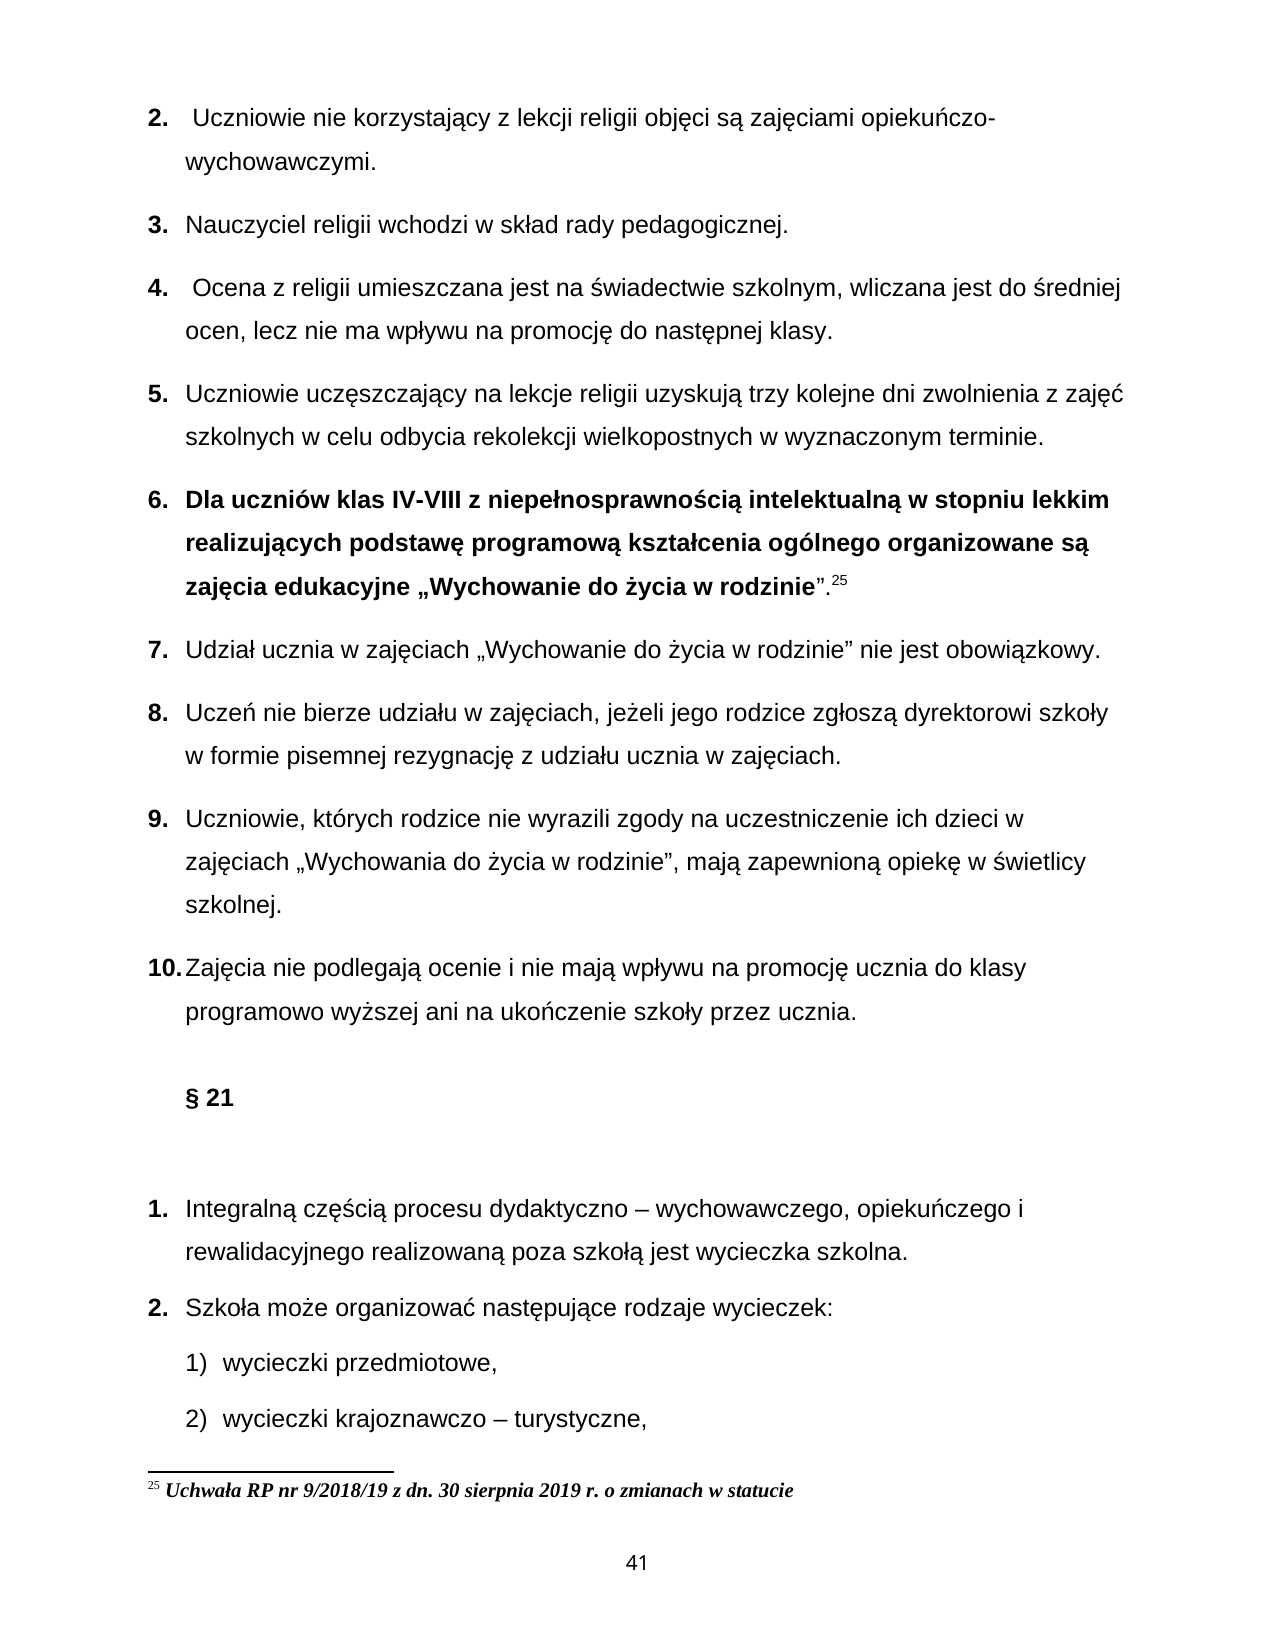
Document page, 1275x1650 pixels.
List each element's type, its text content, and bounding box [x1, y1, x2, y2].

list Nauczyciel religii wchodzi w skład rady pedagogicznej. [148, 209, 1127, 238]
list Ocena z religii umieszczana jest na świadectwie szkolnym, wliczana jest do średniej ocen, lecz nie ma wpływu na promocję do następnej klasy. [148, 273, 1127, 344]
list Zajęcia nie podlegają ocenie i nie mają wpływu na promocję ucznia do klasy programowo wyższej ani na ukończenie szkoły przez ucznia. [148, 953, 1127, 1025]
list Udział ucznia w zajęciach „Wychowanie do życia w rodzinie” nie jest obowiązkowy. [148, 634, 1127, 663]
list Dla uczniów klas IV-VIII z niepełnosprawnością intelektualną w stopniu lekkim realizujących podstawę programową kształcenia ogólnego organizowane są zajęcia edukacyjne „Wychowanie do życia w rodzinie”. [148, 485, 1127, 600]
list Uczniowie nie korzystający z lekcji religii objęci są zajęciami opiekuńczo-wychowawczymi. [148, 103, 1127, 175]
list Uczniowie, których rodzice nie wyrazili zgody na uczestniczenie ich dzieci w zajęciach „Wychowania do życia w rodzinie”, mają zapewnioną opiekę w świetlicy szkolnej. [148, 804, 1127, 919]
text § 21 [185, 1083, 1127, 1111]
text 1) wycieczki przedmiotowe, [185, 1348, 1127, 1377]
text 2) wycieczki krajoznawczo – turystyczne, [185, 1404, 1127, 1433]
list Szkoła może organizować następujące rodzaje wycieczek: [148, 1293, 1127, 1321]
list Uczniowie uczęszczający na lekcje religii uzyskują trzy kolejne dni zwolnienia z zajęć szkolnych w celu odbycia rekolekcji wielkopostnych w wyznaczonym terminie. [148, 379, 1127, 451]
list Uczeń nie bierze udziału w zajęciach, jeżeli jego rodzice zgłoszą dyrektorowi szkoły w formie pisemnej rezygnację z udziału ucznia w zajęciach. [148, 698, 1127, 769]
list Integralną częścią procesu dydaktyczno – wychowawczego, opiekuńczego i rewalidacyjnego realizowaną poza szkołą jest wycieczka szkolna. [148, 1194, 1127, 1266]
